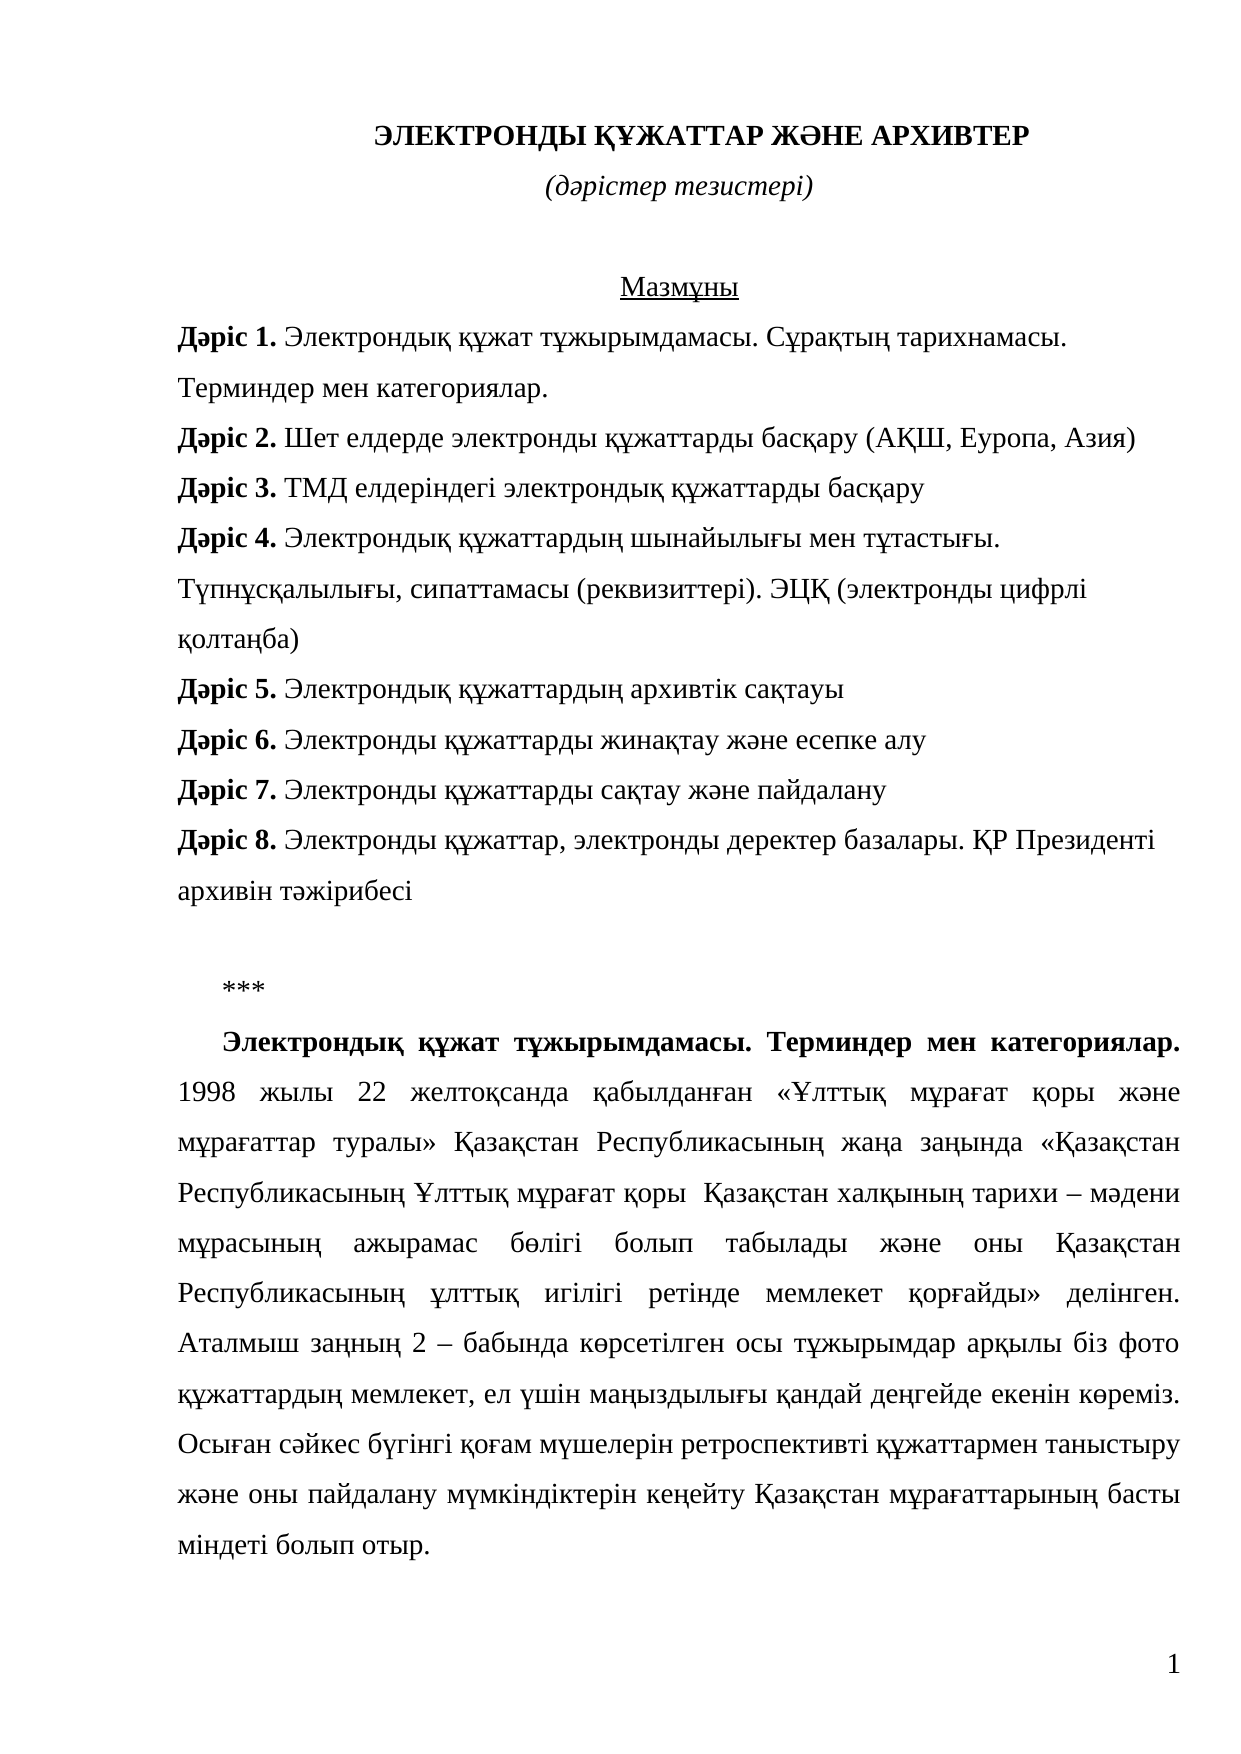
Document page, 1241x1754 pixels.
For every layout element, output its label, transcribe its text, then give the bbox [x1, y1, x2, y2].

text *** [177, 973, 1181, 1007]
text Дәріс 2. Шет елдерде электронды құжаттарды басқару (АҚШ, Еуропа, Азия) [177, 420, 1181, 453]
text (дәрістер тезистері) [177, 168, 1181, 202]
text Дәріс 3. ТМД елдеріндегі электрондық құжаттарды басқару [177, 470, 1181, 504]
text Мазмұны [177, 269, 1181, 303]
text Электрондық құжат тұжырымдамасы. Терминдер мен категориялар. 1998 жылы 22 желтоқсанда қабылданған «Ұлттық мұрағат қоры және мұрағаттар туралы» Қазақстан Республикасының жаңа заңында «Қазақстан Республикасының Ұлттық мұрағат қоры Қазақстан халқының тарихи – мәдени мұрасының ажырамас бөлігі болып табылады және оны Қазақстан Республикасының ұлттық игілігі ретінде мемлекет қорғайды» делінген. Аталмыш заңның 2 – бабында көрсетілген осы тұжырымдар арқылы біз фото құжаттардың мемлекет, ел үшін маңыздылығы қандай деңгейде екенін көреміз. Осыған сәйкес бүгінгі қоғам мүшелерін ретроспективті құжаттармен таныстыру және оны пайдалану мүмкіндіктерін кеңейту Қазақстан мұрағаттарының басты міндеті болып отыр. [177, 1024, 1181, 1560]
text Дәріс 4. Электрондық құжаттардың шынайылығы мен тұтастығы. Түпнұсқалылығы, сипаттамасы (реквизиттері). ЭЦҚ (электронды цифрлі қолтаңба) [177, 521, 1181, 655]
subtitle ЭЛЕКТРОНДЫ ҚҰЖАТТАР ЖӘНЕ АРХИВТЕР [177, 118, 1181, 152]
text Дәріс 8. Электронды құжаттар, электронды деректер базалары. ҚР Президенті архивін тәжірибесі [177, 822, 1181, 906]
text Дәріс 5. Электрондық құжаттардың архивтік сақтауы [177, 672, 1181, 705]
text Дәріс 7. Электронды құжаттарды сақтау және пайдалану [177, 772, 1181, 806]
text Дәріс 1. Электрондық құжат тұжырымдамасы. Сұрақтың тарихнамасы. Терминдер мен категориялар. [177, 319, 1181, 403]
text Дәріс 6. Электронды құжаттарды жинақтау және есепке алу [177, 722, 1181, 755]
